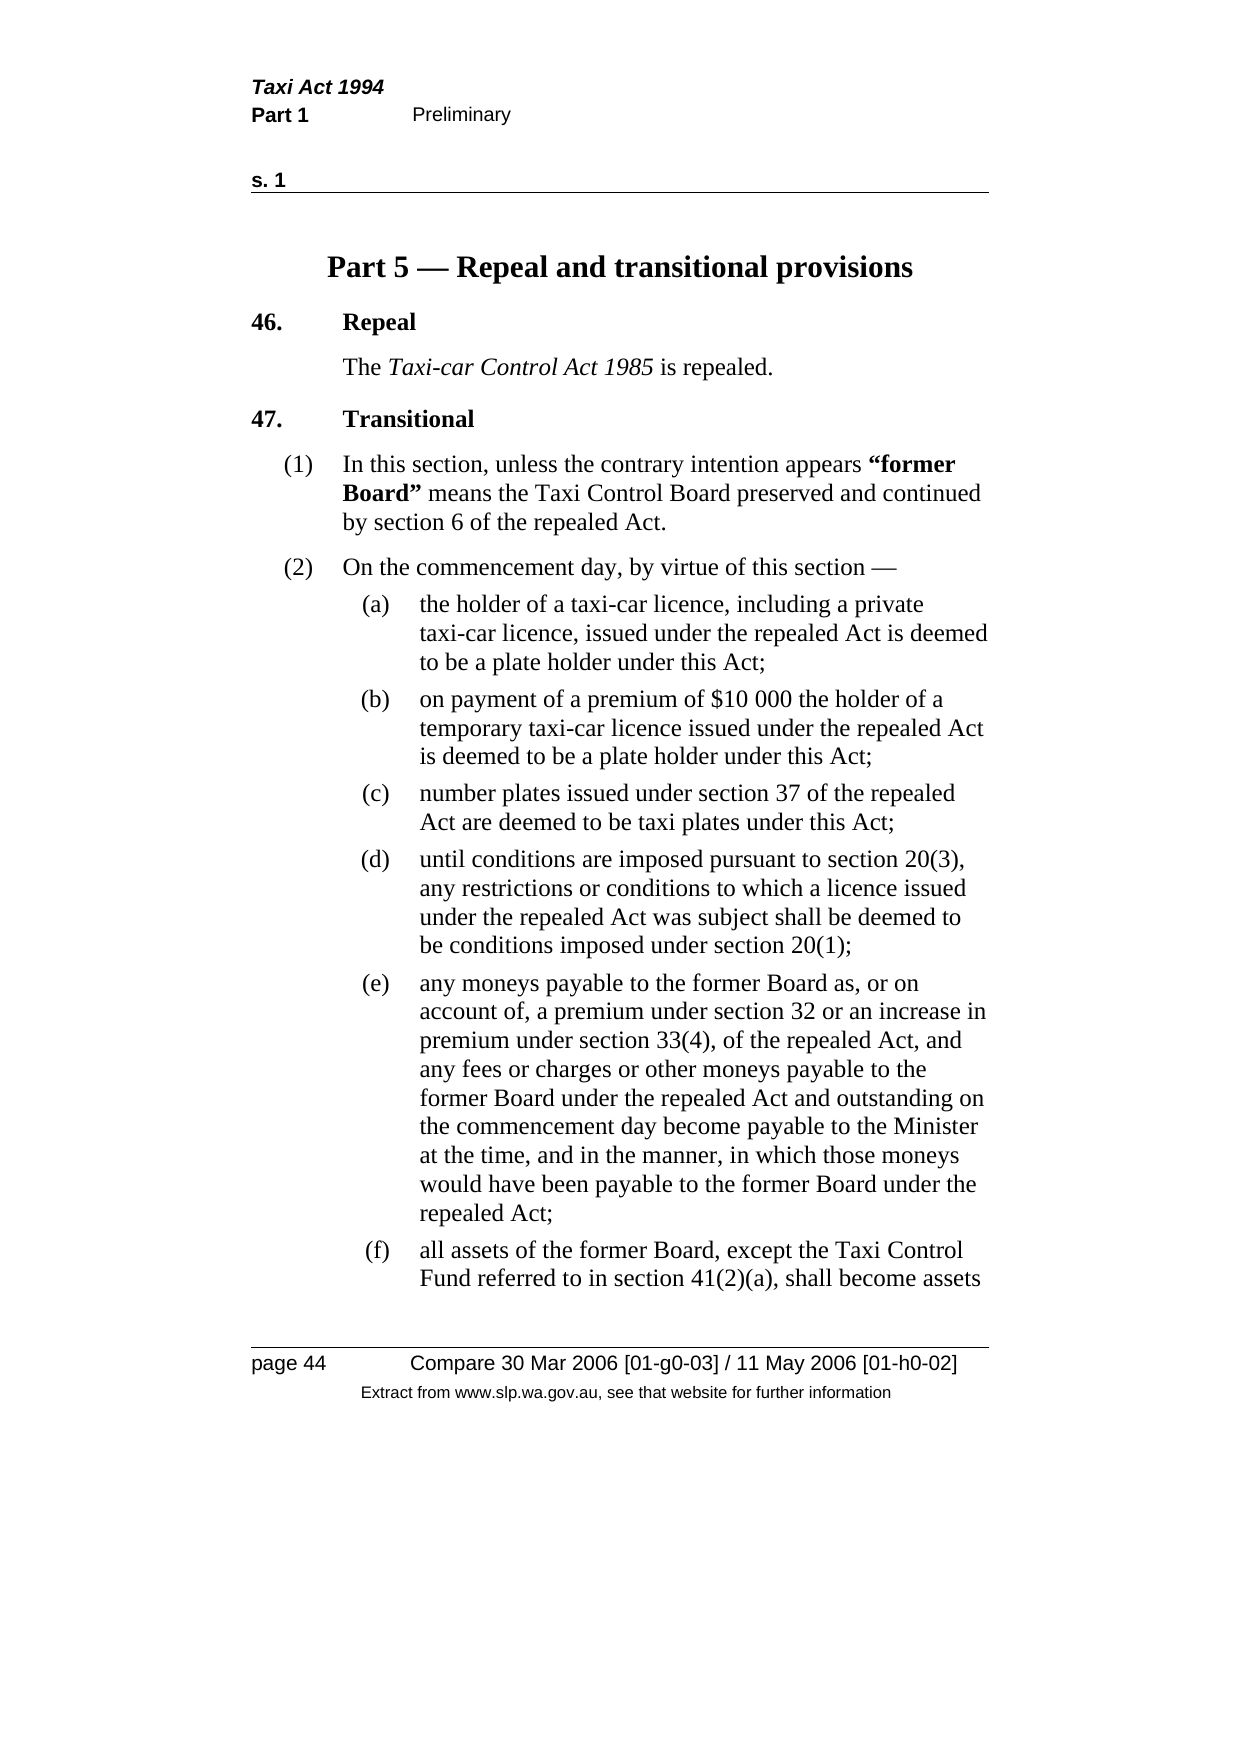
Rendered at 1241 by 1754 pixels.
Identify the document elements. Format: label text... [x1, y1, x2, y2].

text (e) any moneys payable to the former Board as, or on account of, a premium under section 32 or an increase in premium under section 33(4), of the repealed Act, and any fees or charges or other moneys payable to the former Board under the repealed Act and outstanding on the commencement day become payable to the Minister at the time, and in the manner, in which those moneys would have been payable to the former Board under the repealed Act; [251, 968, 989, 1226]
text (1) In this section, unless the contrary intention appears “former Board” means the Taxi Control Board preserved and continued by section 6 of the repealed Act. [251, 449, 989, 536]
subtitle 46. Repeal [251, 307, 989, 336]
text (b) on payment of a premium of $10 000 the holder of a temporary taxi-car licence issued under the repealed Act is deemed to be a plate holder under this Act; [251, 684, 989, 770]
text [251, 1235, 989, 1292]
text (a) the holder of a taxi-car licence, including a private taxi-car licence, issued under the repealed Act is deemed to be a plate holder under this Act; [251, 589, 989, 676]
subtitle Part 5 — Repeal and transitional provisions [251, 248, 989, 284]
subtitle 47. Transitional [251, 404, 989, 433]
text (2) On the commencement day, by virtue of this section — [251, 552, 989, 581]
text (d) until conditions are imposed pursuant to section 20(3), any restrictions or conditions to which a licence issued under the repealed Act was subject shall be deemed to be conditions imposed under section 20(1); [251, 844, 989, 959]
text The Taxi-car Control Act 1985 is repealed. [251, 352, 989, 381]
text (c) number plates issued under section 37 of the repealed Act are deemed to be taxi plates under this Act; [251, 778, 989, 836]
